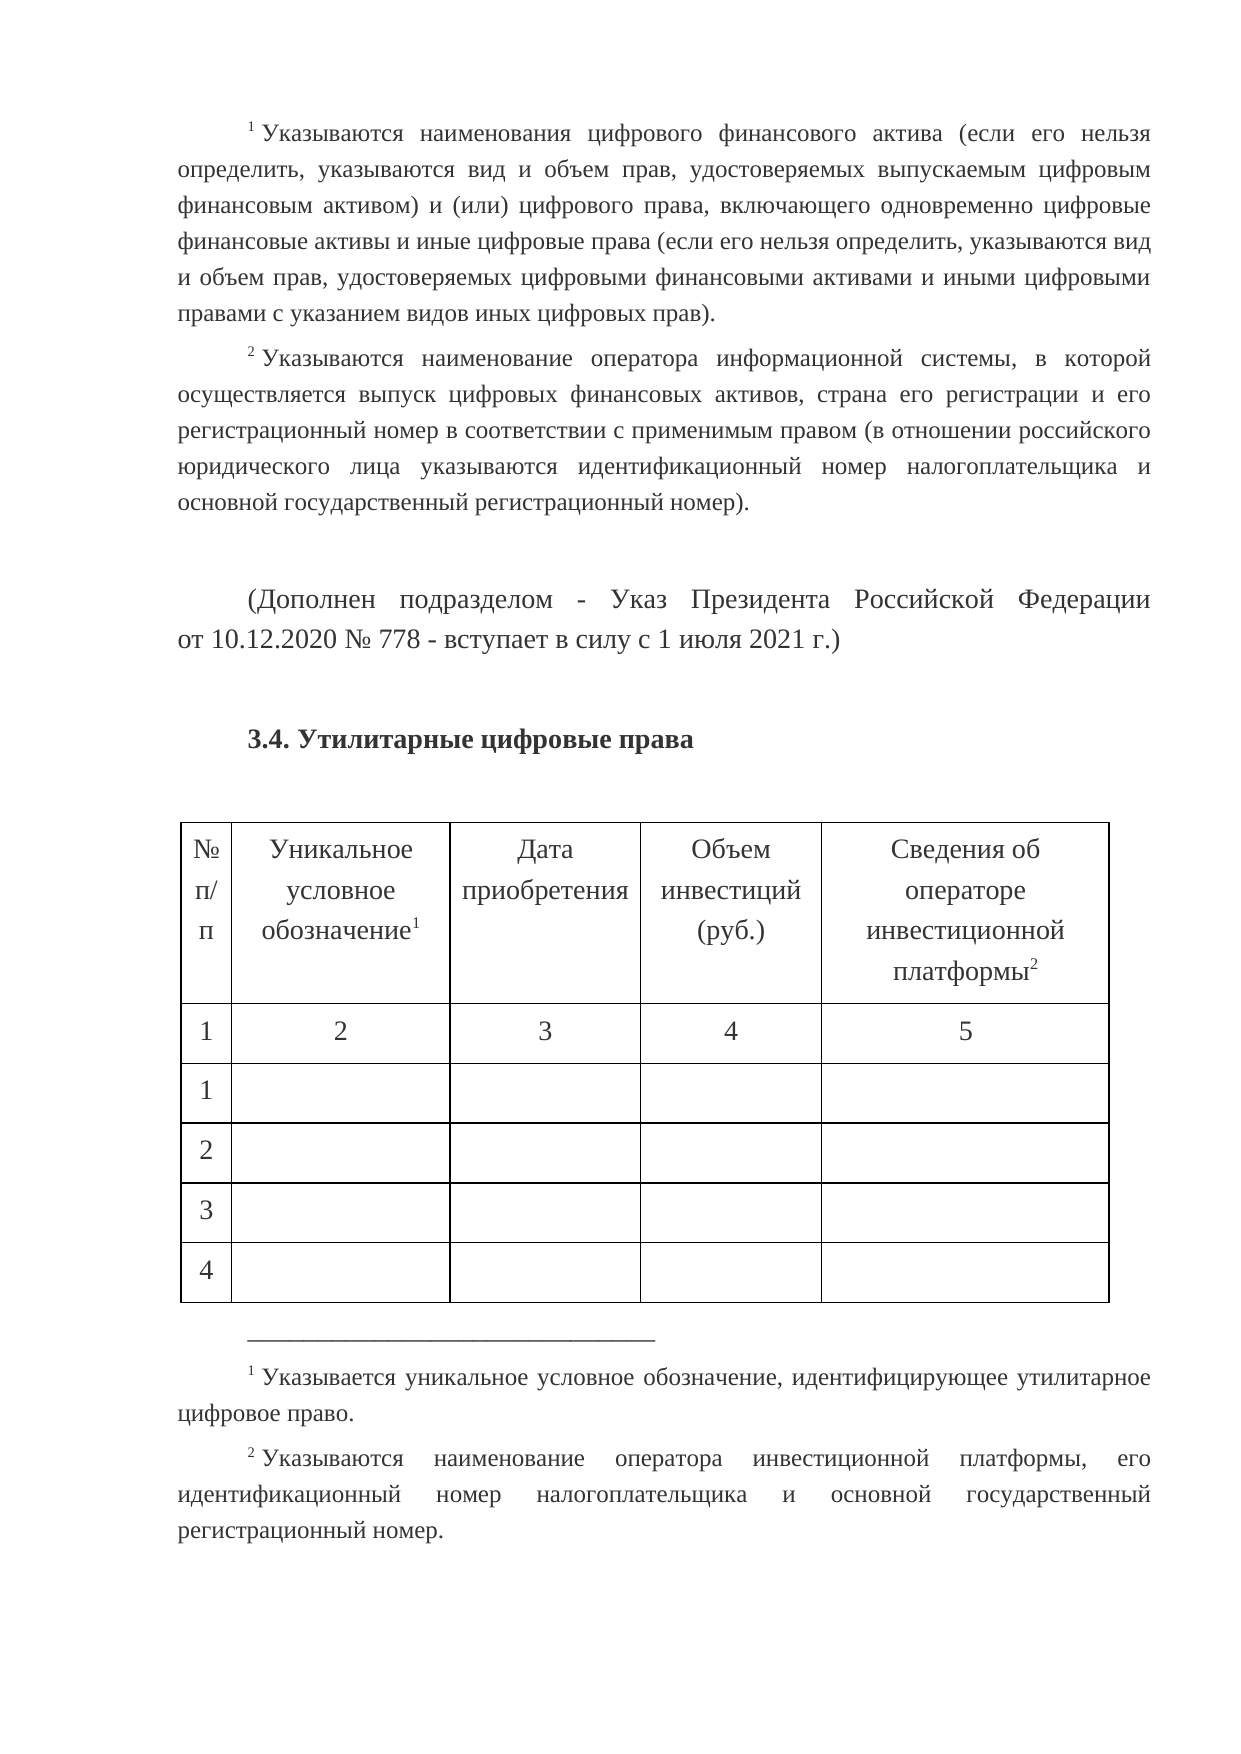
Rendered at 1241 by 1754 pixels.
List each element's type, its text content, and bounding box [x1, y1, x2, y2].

text 2 Указываются наименование оператора информационной системы, в которой осуществляется выпуск цифровых финансовых активов, страна его регистрации и его регистрационный номер в соответствии с применимым правом (в отношении российского юридического лица указываются идентификационный номер налогоплательщика и основной государственный регистрационный номер). [177, 343, 1152, 516]
table_header Сведения об операторе инвестиционной платформы2 [822, 823, 1108, 1003]
table_header Дата приобретения [451, 823, 640, 1003]
table_cell 1 [182, 1004, 231, 1062]
table_cell [232, 1124, 449, 1182]
table_header № п/п [182, 823, 231, 1003]
table_cell [822, 1124, 1108, 1182]
table_cell [232, 1064, 449, 1122]
table_cell 3 [182, 1184, 231, 1242]
table_cell 4 [641, 1004, 821, 1062]
text 1 Указываются наименования цифрового финансового актива (если его нельзя определить, указываются вид и объем прав, удостоверяемых выпускаемым цифровым финансовым активом) и (или) цифрового права, включающего одновременно цифровые финансовые активы и иные цифровые права (если его нельзя определить, указываются вид и объем прав, удостоверяемых цифровыми финансовыми активами и иными цифровыми правами с указанием видов иных цифровых прав). [177, 118, 1152, 327]
table_cell [641, 1184, 821, 1242]
table_cell [232, 1243, 449, 1302]
table_cell [451, 1184, 640, 1242]
text _____________________________ [177, 1312, 1152, 1345]
text 2 Указываются наименование оператора инвестиционной платформы, его идентификационный номер налогоплательщика и основной государственный регистрационный номер. [177, 1443, 1152, 1544]
table_cell 1 [182, 1064, 231, 1122]
text 1 Указывается уникальное условное обозначение, идентифицирующее утилитарное цифровое право. [177, 1362, 1152, 1427]
table_cell [641, 1064, 821, 1122]
table_cell [451, 1064, 640, 1122]
table_header Объем инвестиций (руб.) [641, 823, 821, 1003]
text 3.4. Утилитарные цифровые права [247, 722, 1152, 754]
table_header Уникальное условное обозначение1 [232, 823, 449, 1003]
table_cell [451, 1124, 640, 1182]
table_cell 4 [182, 1243, 231, 1302]
table_cell 5 [822, 1004, 1108, 1062]
table_cell 2 [182, 1124, 231, 1182]
table_cell [641, 1124, 821, 1182]
table_cell [822, 1184, 1108, 1242]
table_cell [822, 1243, 1108, 1302]
table_cell 2 [232, 1004, 449, 1062]
table_cell [641, 1243, 821, 1302]
table_cell [822, 1064, 1108, 1122]
text (Дополнен подразделом - Указ Президента Российской Федерации от 10.12.2020 № 778 - вступает в силу с 1 июля 2021 г.) [177, 582, 1152, 655]
table_cell 3 [451, 1004, 640, 1062]
table_cell [451, 1243, 640, 1302]
table_cell [232, 1184, 449, 1242]
